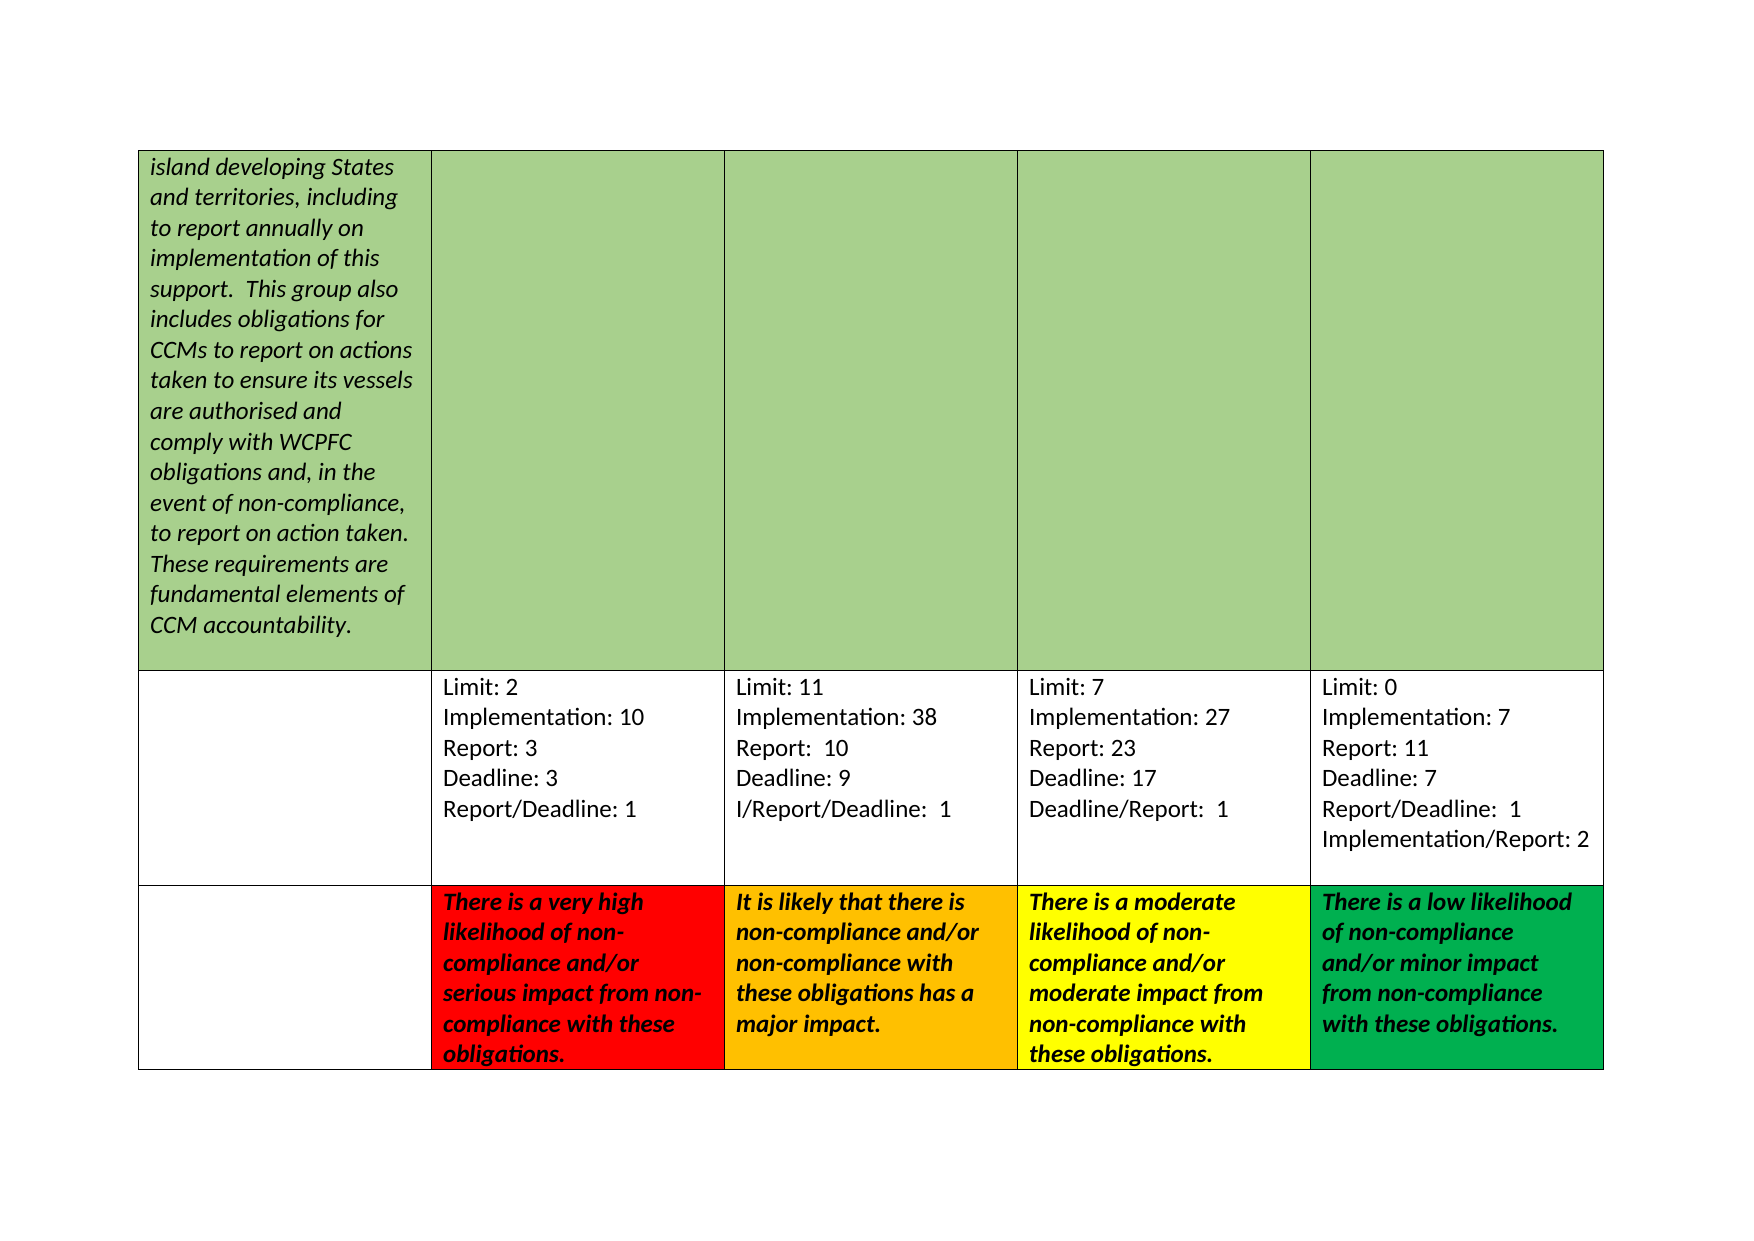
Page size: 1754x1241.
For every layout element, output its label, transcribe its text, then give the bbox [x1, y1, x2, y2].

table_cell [725, 151, 1017, 670]
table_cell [139, 151, 431, 670]
table_cell Limit: 7 Implementation: 27 Report: 23 Deadline: 17 Deadline/Report: 1 [1018, 671, 1310, 884]
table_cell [1018, 886, 1310, 1069]
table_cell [432, 151, 724, 670]
table_cell Limit: 11 Implementation: 38 Report: 10 Deadline: 9 I/Report/Deadline: 1 [725, 671, 1017, 884]
table_cell Limit: 2 Implementation: 10 Report: 3 Deadline: 3 Report/Deadline: 1 [432, 671, 724, 884]
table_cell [1311, 886, 1603, 1069]
table_cell [139, 886, 431, 1069]
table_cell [725, 886, 1017, 1069]
table_cell Limit: 0 Implementation: 7 Report: 11 Deadline: 7 Report/Deadline: 1 Implementation/Report: 2 [1311, 671, 1603, 884]
table_cell [1311, 151, 1603, 670]
table_cell [139, 671, 431, 884]
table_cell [1018, 151, 1310, 670]
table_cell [432, 886, 724, 1069]
